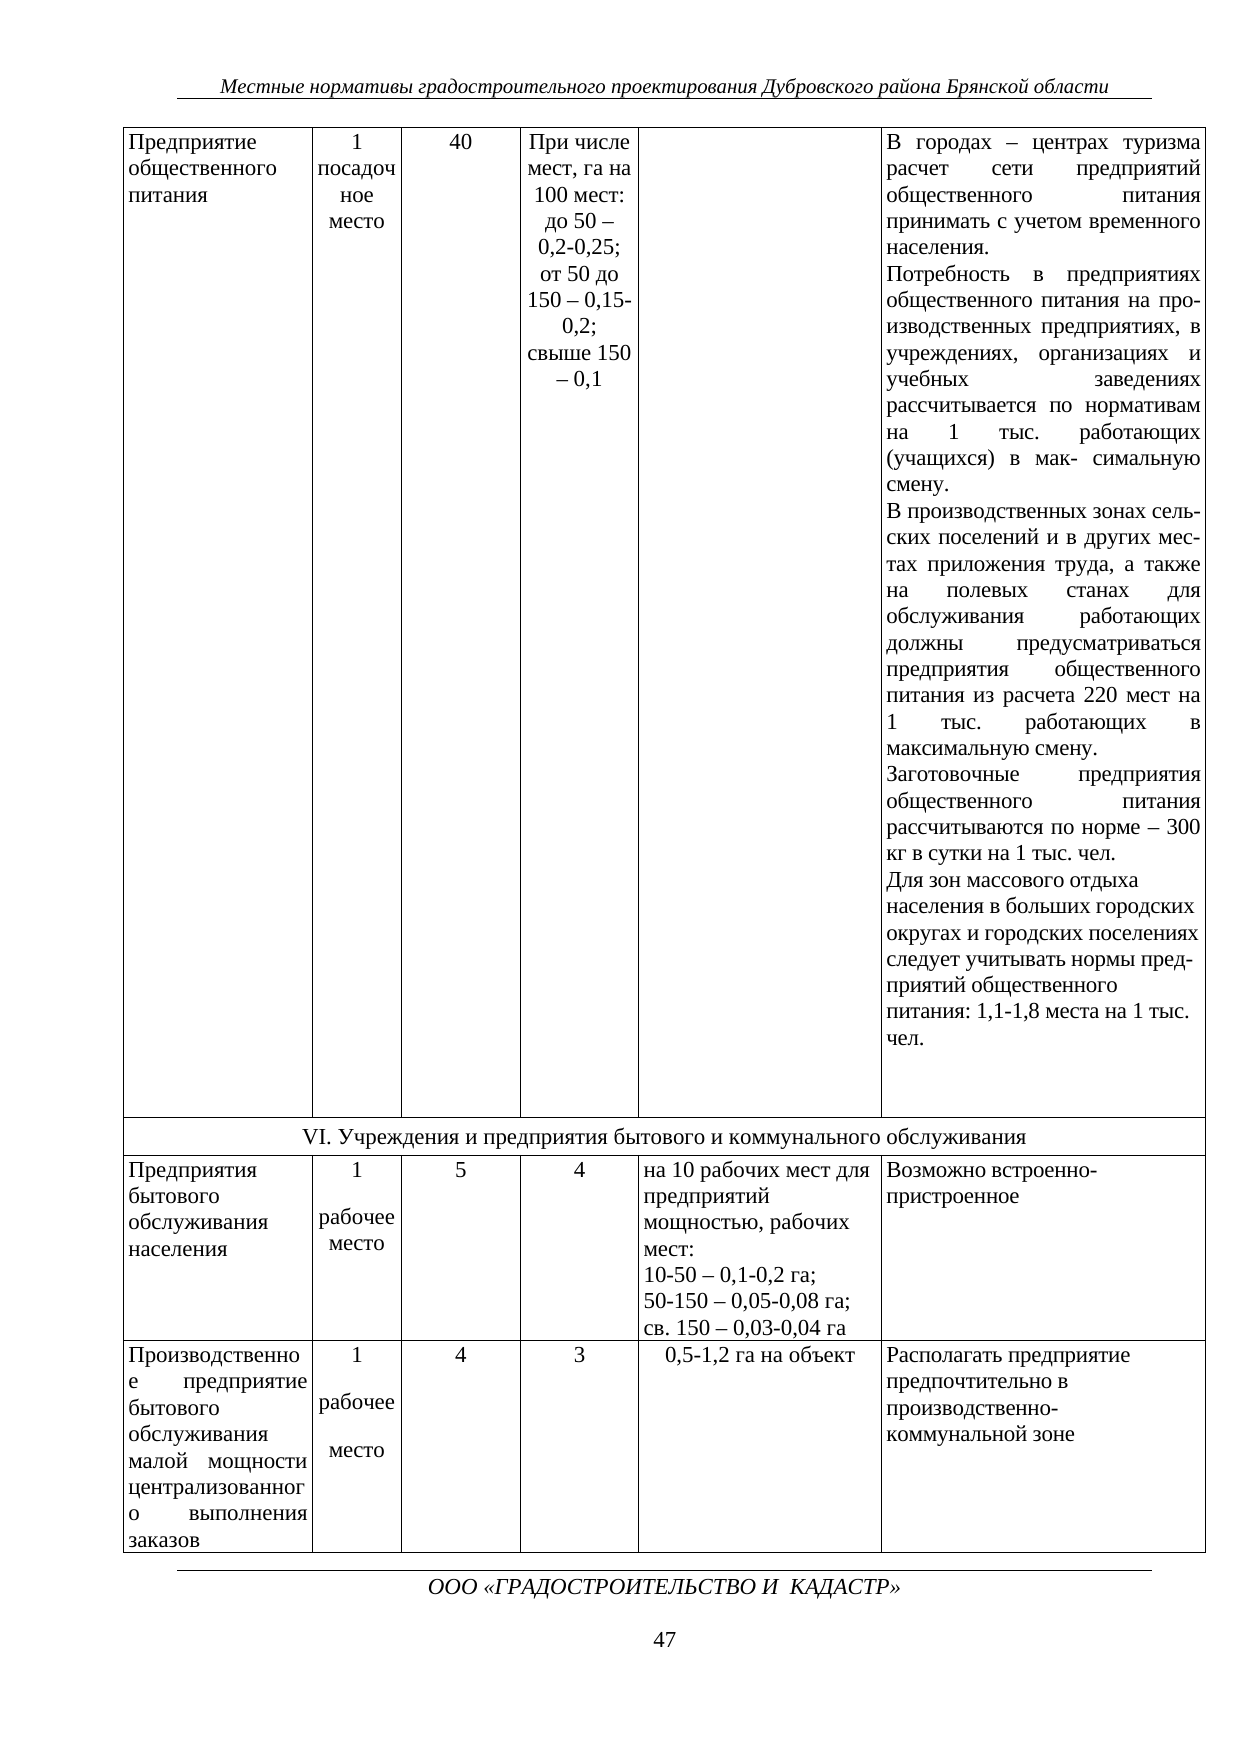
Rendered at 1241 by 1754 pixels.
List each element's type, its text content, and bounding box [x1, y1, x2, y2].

table_cell на 10 рабочих мест для предприятий мощностью, рабочих мест: 10-50 – 0,1-; 50-150 – 0,05-; св. 150 – 0,03- [639, 1156, 881, 1340]
table_cell 1 посадочное место [313, 128, 401, 1117]
table_cell 4 [402, 1341, 520, 1552]
table_cell При числе мест, га на 100 мест: до 50 – 0,2-0,25; от 50 до 150 – 0,15-0,2; свыше 150 – 0,1 [521, 128, 638, 1117]
table_cell Производственное предприятие бытового обслуживания малой мощности централизованного выполнения заказов [124, 1341, 312, 1552]
table_cell Предприятие общественного питания [124, 128, 312, 1117]
table_cell Возможно встроенно-пристроенное [882, 1156, 1205, 1340]
table_cell 4 [521, 1156, 638, 1340]
table_cell [639, 128, 881, 1117]
table_cell 3 [521, 1341, 638, 1552]
table_cell 5 [402, 1156, 520, 1340]
table_cell 40 [402, 128, 520, 1117]
table_cell 1 рабочее место [313, 1156, 401, 1340]
table_cell VI. Учреждения и предприятия бытового и коммунального обслуживания [124, 1118, 1205, 1155]
table_cell Располагать предприятие предпочтительно в производственно-коммунальной зоне [882, 1341, 1205, 1552]
table_cell 0,5- на объект [639, 1341, 881, 1552]
table_cell 1 рабочее место [313, 1341, 401, 1552]
table_cell Предприятия бытового обслуживания населения [124, 1156, 312, 1340]
table_cell В городах – центрах туризма расчет сети предприятий общественного питания принимать с учетом временного населения. Потребность в предприятиях общественного питания на про-изводственных предприятиях, в учреждениях, организациях и учебных заведениях рассчитывается по нормативам на 1 тыс. работающих (учащихся) в мак- симальную смену. В производственных зонах сель-ских поселений и в других мес- тах приложения труда, а также на полевых станах для обслуживания работающих должны предусматриваться предприятия общественного питания из расчета 220 мест на 1 тыс. работающих в максимальную смену. Заготовочные предприятия общественного питания рассчитываются по норме – в сутки на 1 тыс. чел. Для зон массового отдыха населения в больших городских округах и городских поселениях следует учитывать нормы пред- приятий общественного питания: 1,1-1,8 места на 1 тыс. чел. [882, 128, 1205, 1117]
